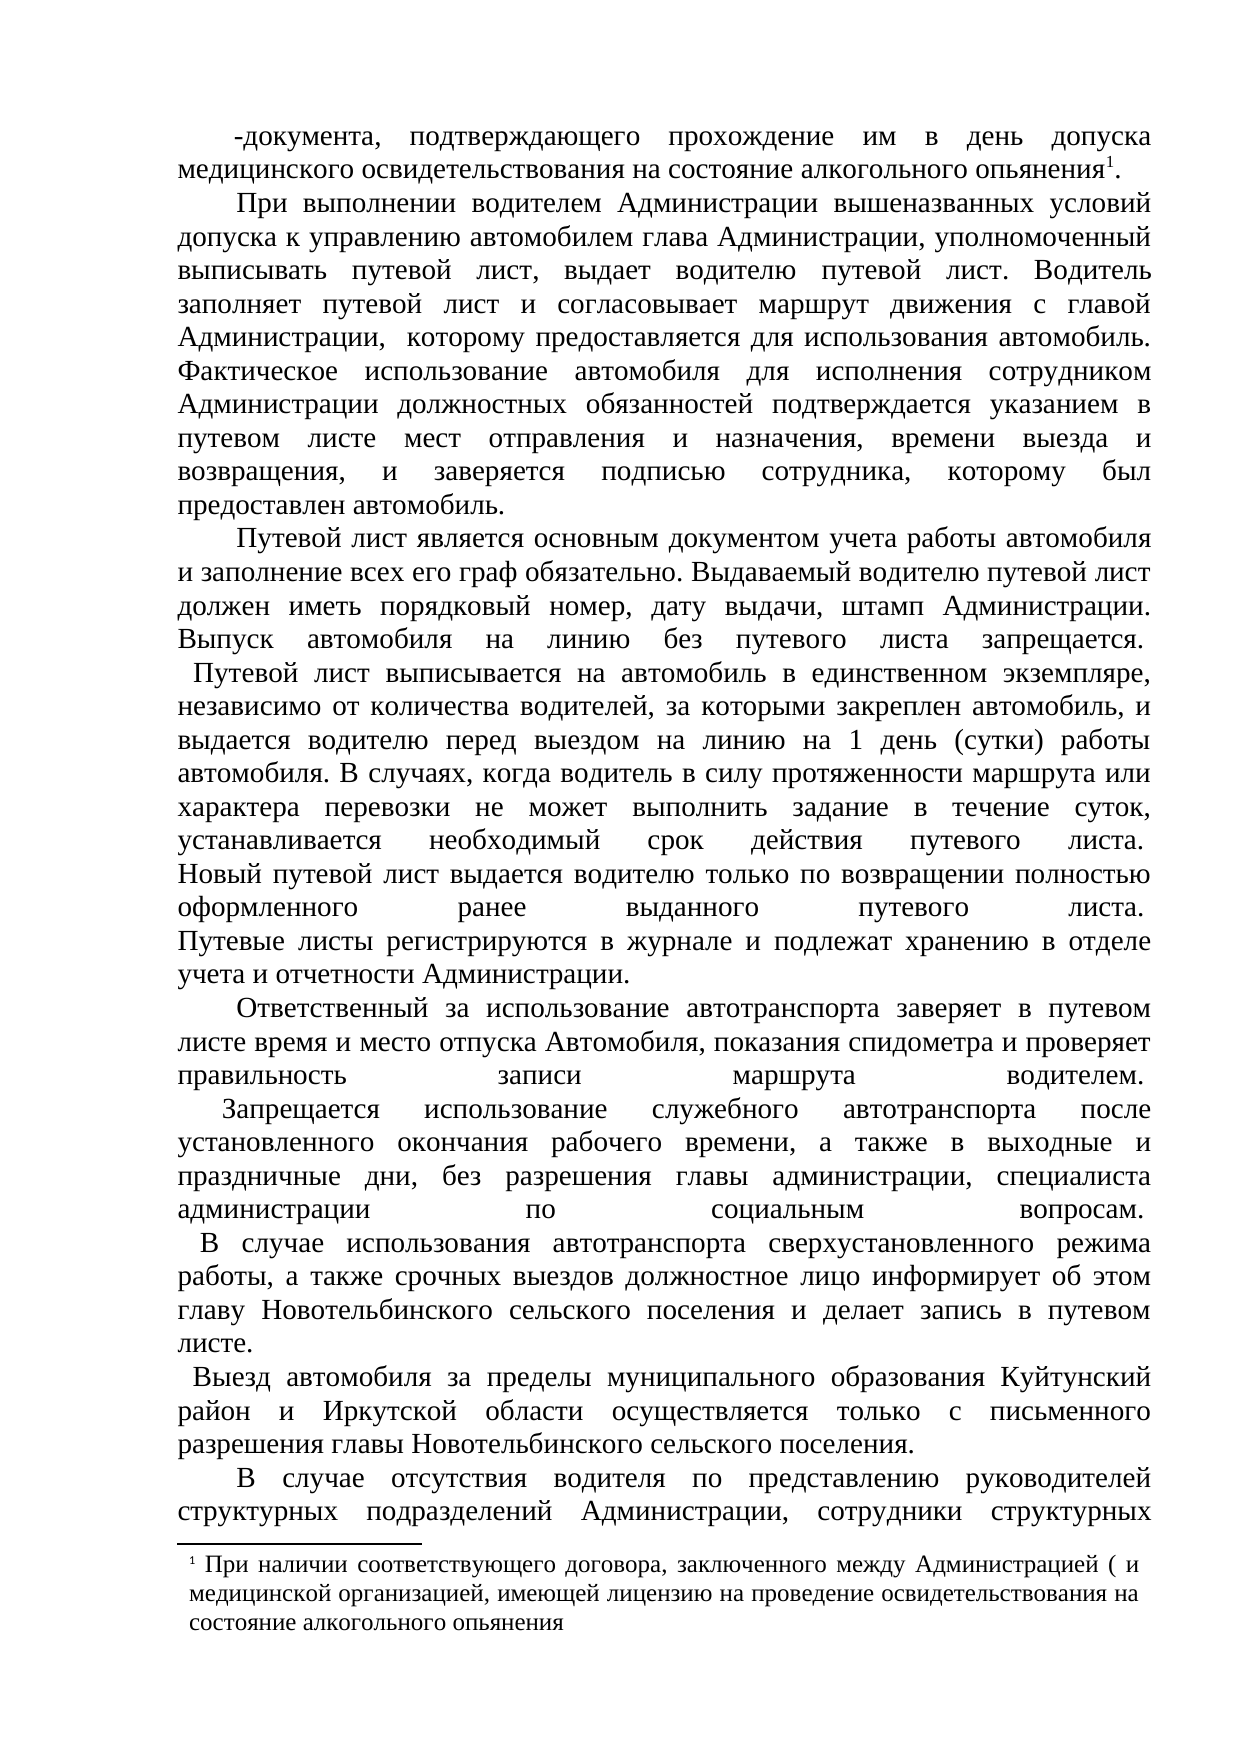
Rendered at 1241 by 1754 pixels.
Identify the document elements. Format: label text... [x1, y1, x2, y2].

text При выполнении водителем Администрации вышеназванных условий допуска к управлению автомобилем глава Администрации, уполномоченный выписывать путевой лист, выдает водителю путевой лист. Водитель заполняет путевой лист и согласовывает маршрут движения с главой Администрации, которому предоставляется для использования автомобиль. Фактическое использование автомобиля для исполнения сотрудником Администрации должностных обязанностей подтверждается указанием в путевом листе мест отправления и назначения, времени выезда и возвращения, и заверяется подписью сотрудника, которому был предоставлен автомобиль. [177, 185, 1152, 521]
text Ответственный за использование автотранспорта заверяет в путевом листе время и место отпуска Автомобиля, показания спидометра и проверяет правильность записи маршрута водителем. Запрещается использование служебного автотранспорта после установленного окончания рабочего времени, а также в выходные и праздничные дни, без разрешения главы администрации, специалиста администрации по социальным вопросам. В случае использования автотранспорта сверхустановленного режима работы, а также срочных выездов должностное лицо информирует об этом главу Новотельбинского сельского поселения и делает запись в путевом листе. Выезд автомобиля за пределы муниципального образования Куйтунский район и Иркутской области осуществляется только с письменного разрешения главы Новотельбинского сельского поселения. [177, 990, 1152, 1460]
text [177, 1460, 1152, 1527]
text Путевой лист является основным документом учета работы автомобиля и заполнение всех его граф обязательно. Выдаваемый водителю путевой лист должен иметь порядковый номер, дату выдачи, штамп Администрации. Выпуск автомобиля на линию без путевого листа запрещается. Путевой лист выписывается на автомобиль в единственном экземпляре, независимо от количества водителей, за которыми закреплен автомобиль, и выдается водителю перед выездом на линию на 1 день (сутки) работы автомобиля. В случаях, когда водитель в силу протяженности маршрута или характера перевозки не может выполнить задание в течение суток, устанавливается необходимый срок действия путевого листа. Новый путевой лист выдается водителю только по возвращении полностью оформленного ранее выданного путевого листа. Путевые листы регистрируются в журнале и подлежат хранению в отделе учета и отчетности Администрации. [177, 521, 1152, 990]
text -документа, подтверждающего прохождение им в день допуска медицинского освидетельствования на состояние алкогольного опьянения. [177, 118, 1152, 185]
